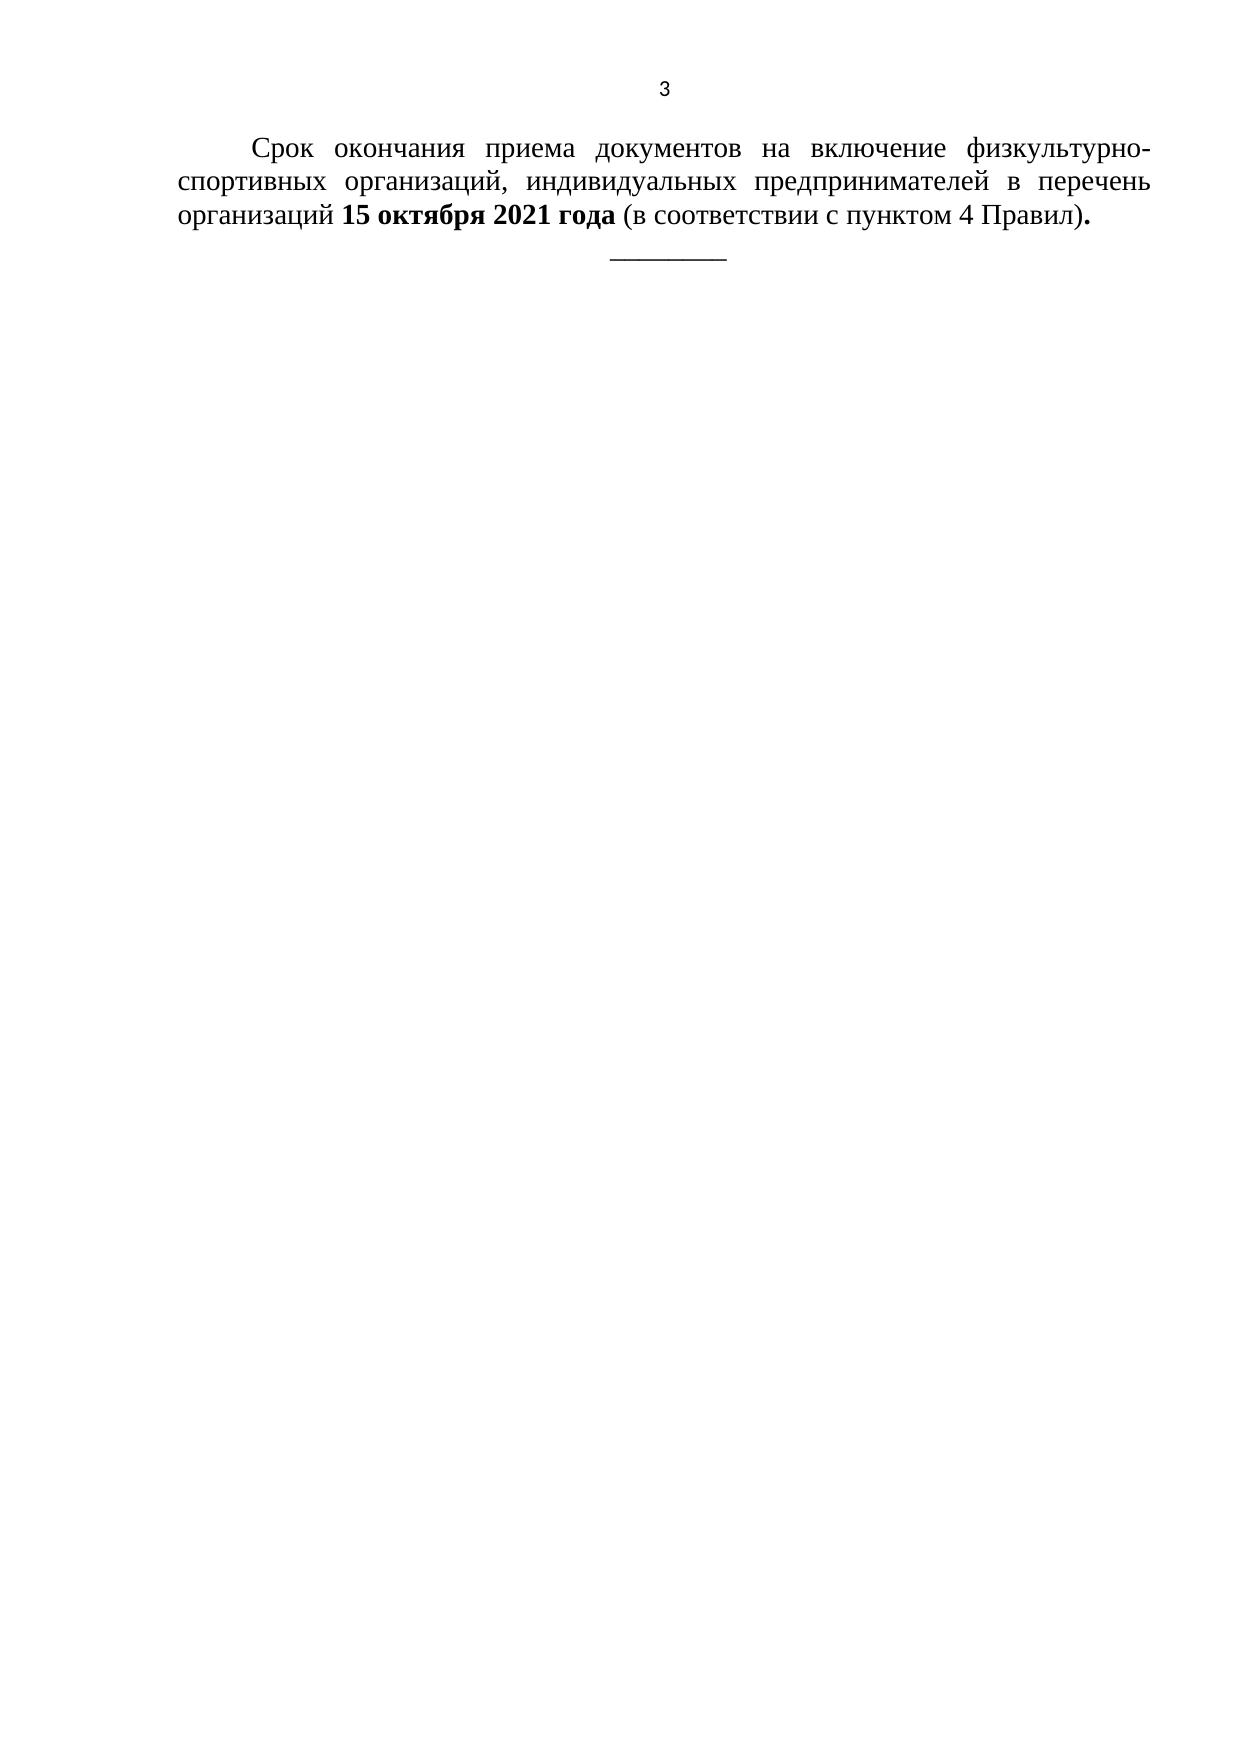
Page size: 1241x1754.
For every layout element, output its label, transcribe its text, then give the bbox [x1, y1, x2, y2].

text Срок окончания приема документов на включение физкультурно-спортивных организаций, индивидуальных предпринимателей в перечень организаций 15 октября 2021 года (в соответствии с пунктом 4 Правил). [177, 130, 1152, 231]
text ________ [177, 231, 1152, 264]
